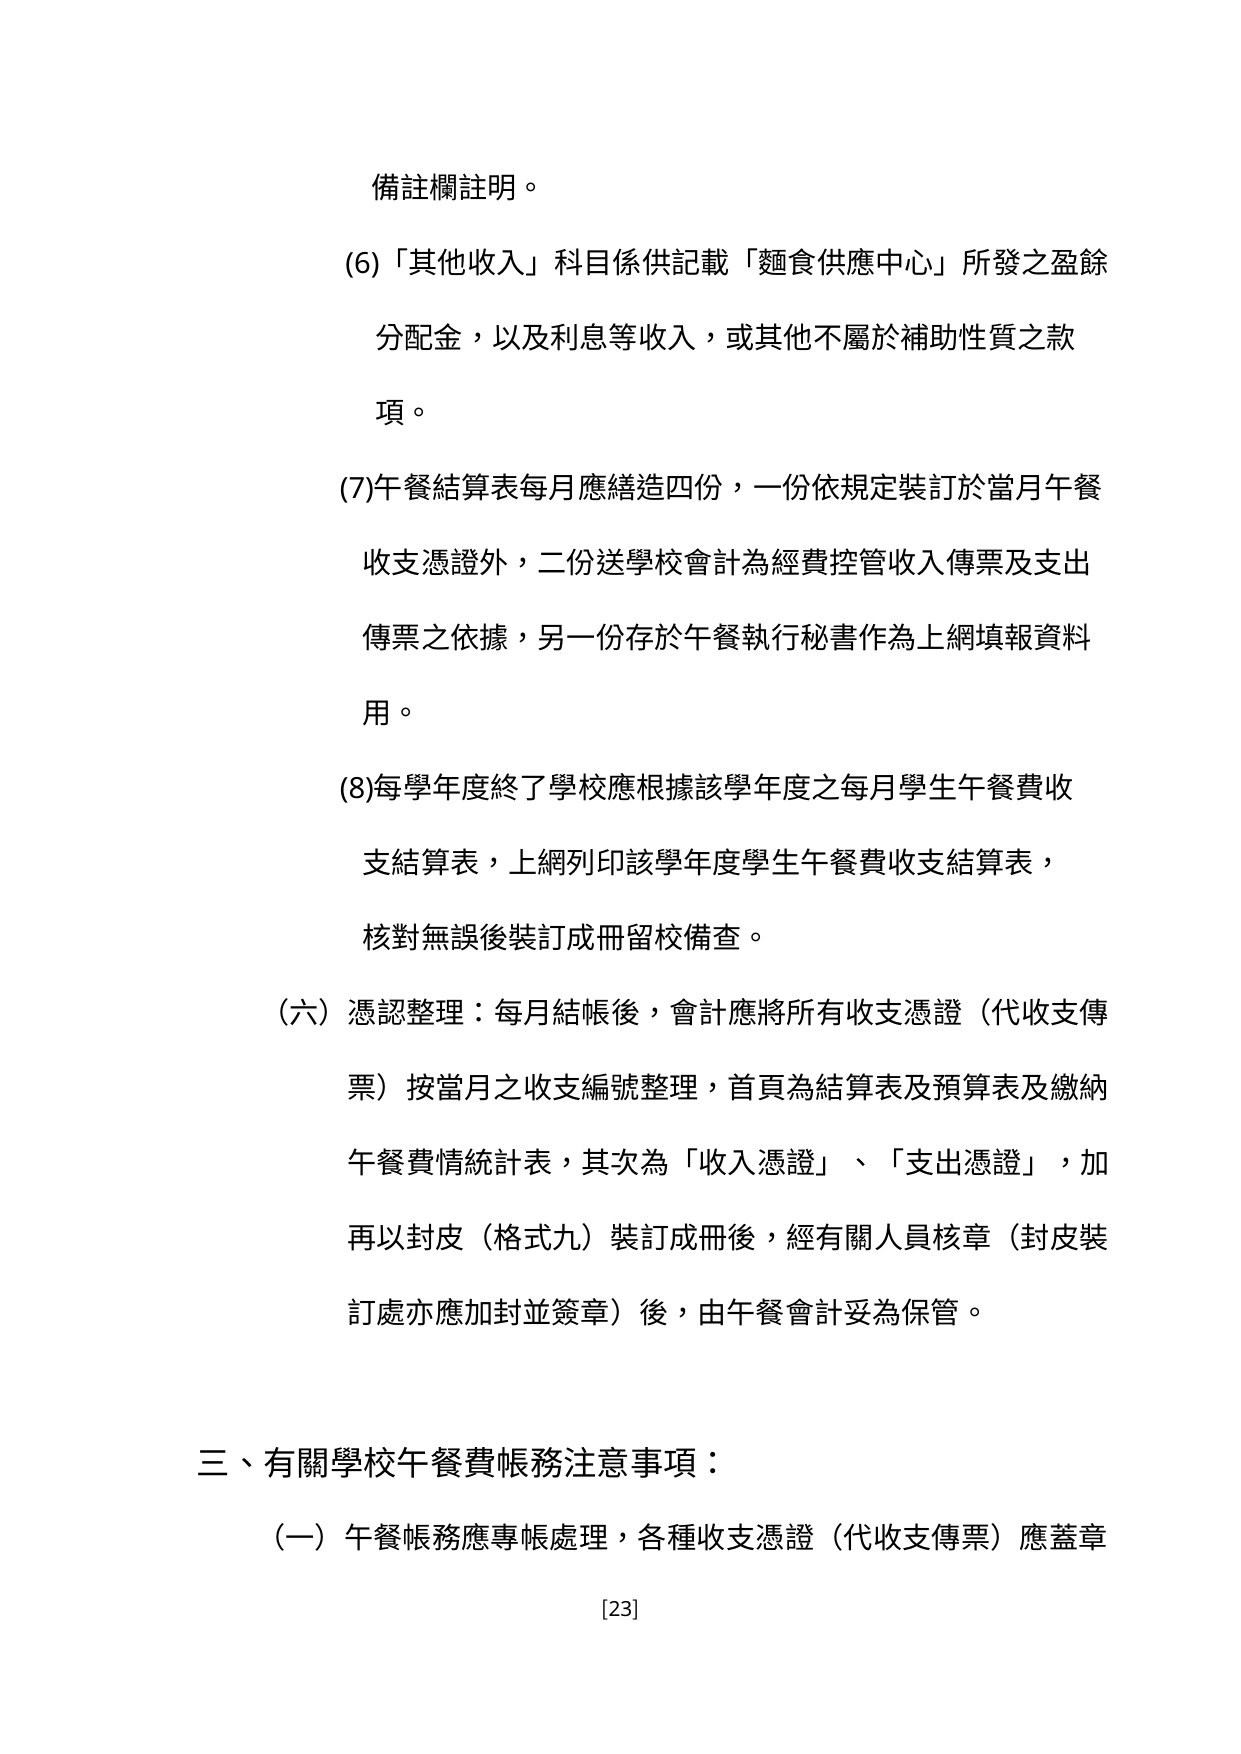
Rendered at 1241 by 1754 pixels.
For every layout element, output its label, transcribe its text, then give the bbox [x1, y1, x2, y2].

text (8)每學年度終了學校應根據該學年度之每月學生午餐費收 [339, 748, 1110, 823]
text 傳票之依據，另一份存於午餐執行秘書作為上網填報資料 [339, 598, 1110, 673]
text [256, 1498, 1110, 1573]
text 用。 [339, 673, 1110, 748]
text 分配金，以及利息等收入，或其他不屬於補助性質之款 [345, 298, 1110, 373]
text 收支憑證外，二份送學校會計為經費控管收入傳票及支出 [339, 523, 1110, 598]
text 備註欄註明。 [348, 148, 1110, 223]
text 三、有關學校午餐費帳務注意事項： [130, 1423, 1110, 1498]
text 項。 [345, 373, 1110, 448]
text （六）憑認整理：每月結帳後，會計應將所有收支憑證（代收支傳票）按當月之收支編號整理，首頁為結算表及預算表及繳納午餐費情統計表，其次為「收入憑證」、「支出憑證」，加再以封皮（格式九）裝訂成冊後，經有關人員核章（封皮裝訂處亦應加封並簽章）後，由午餐會計妥為保管。 [260, 973, 1110, 1348]
text 核對無誤後裝訂成冊留校備查。 [339, 898, 1110, 973]
text 支結算表，上網列印該學年度學生午餐費收支結算表， [339, 823, 1110, 898]
text (7)午餐結算表每月應繕造四份，一份依規定裝訂於當月午餐 [339, 448, 1110, 523]
text (6)「其他收入」科目係供記載「麵食供應中心」所發之盈餘 [345, 223, 1110, 298]
